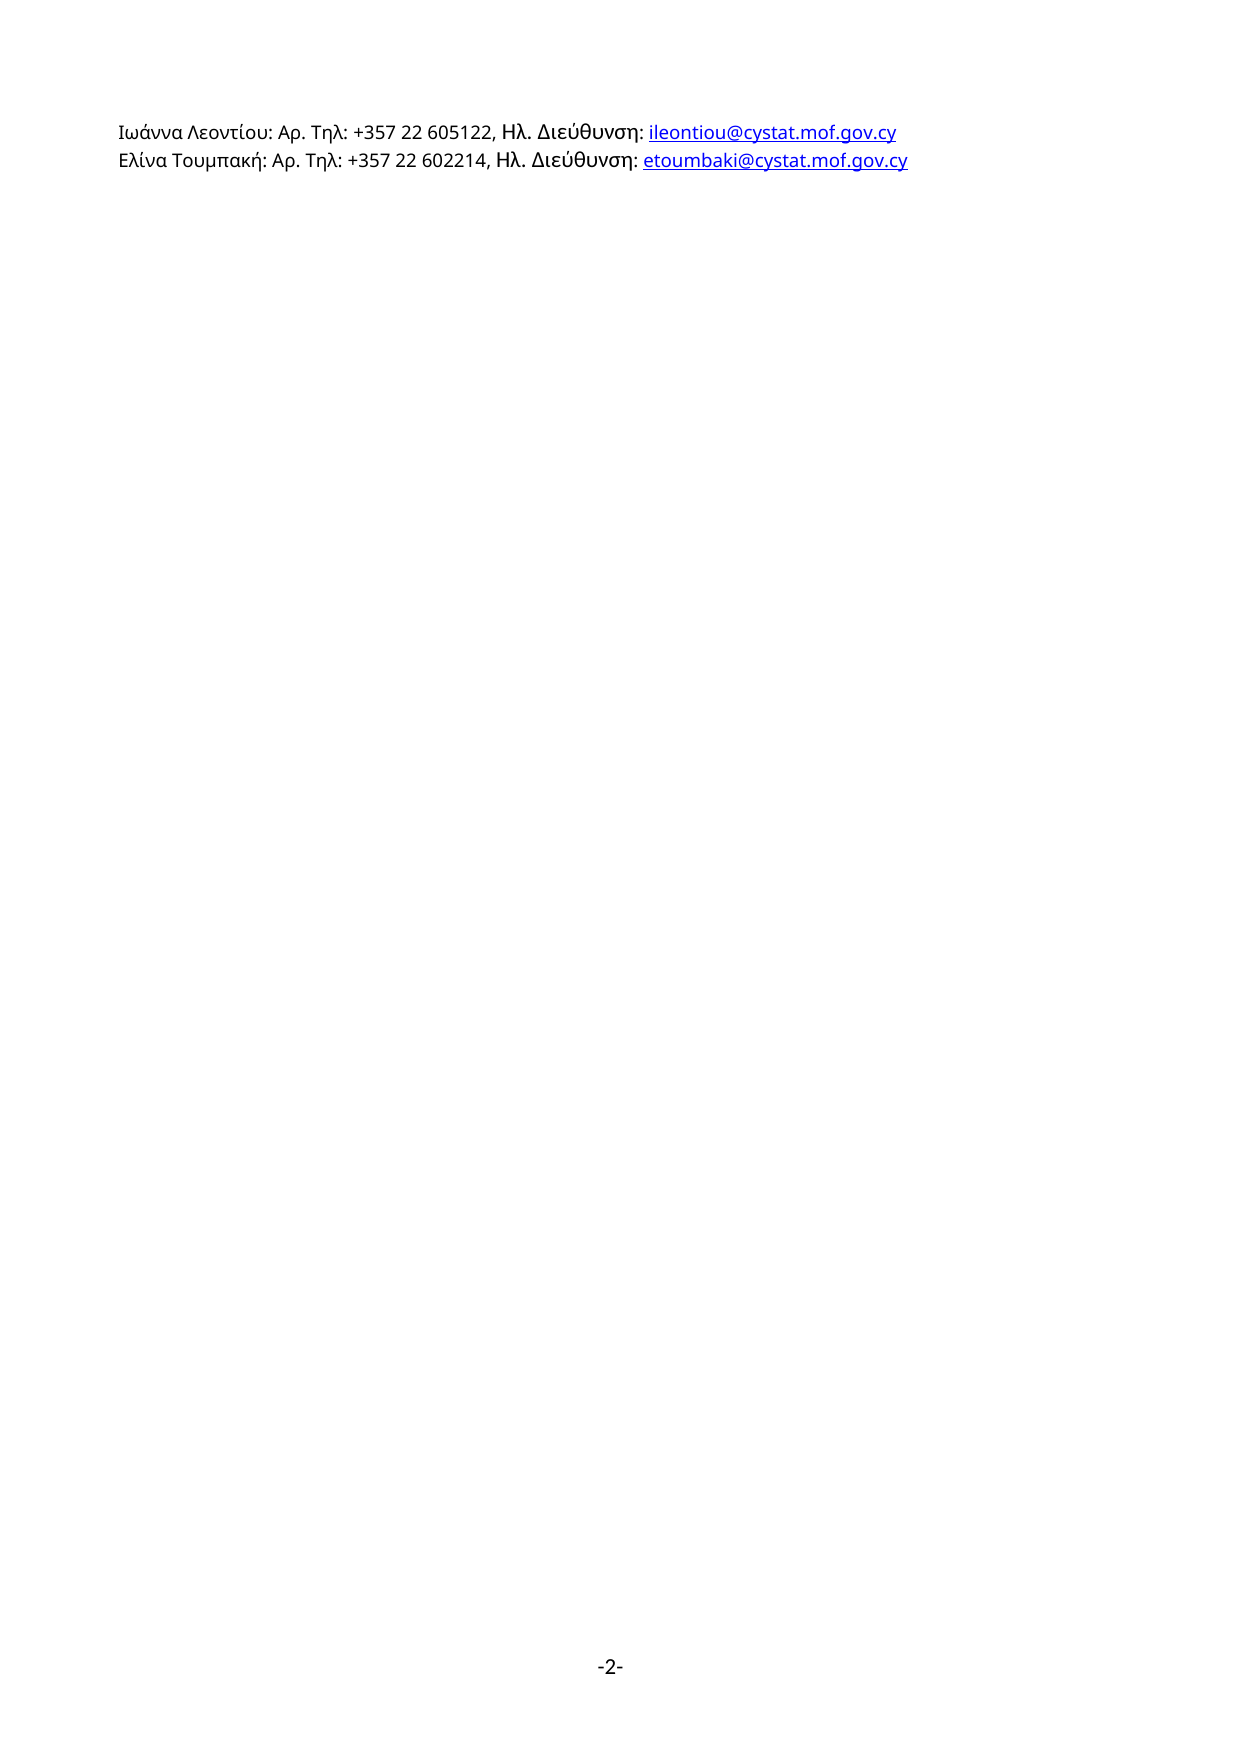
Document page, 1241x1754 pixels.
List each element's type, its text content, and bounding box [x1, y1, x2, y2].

text Ελίνα Τουμπακή: Αρ. Τηλ: +357 22 602214, Ηλ. Διεύθυνση: etoumbaki@cystat.mof.gov.cy [118, 145, 1117, 173]
text Ιωάννα Λεοντίου: Αρ. Τηλ: +357 22 605122, Ηλ. Διεύθυνση: ileontiou@cystat.mof.gov.cy [118, 117, 1117, 145]
